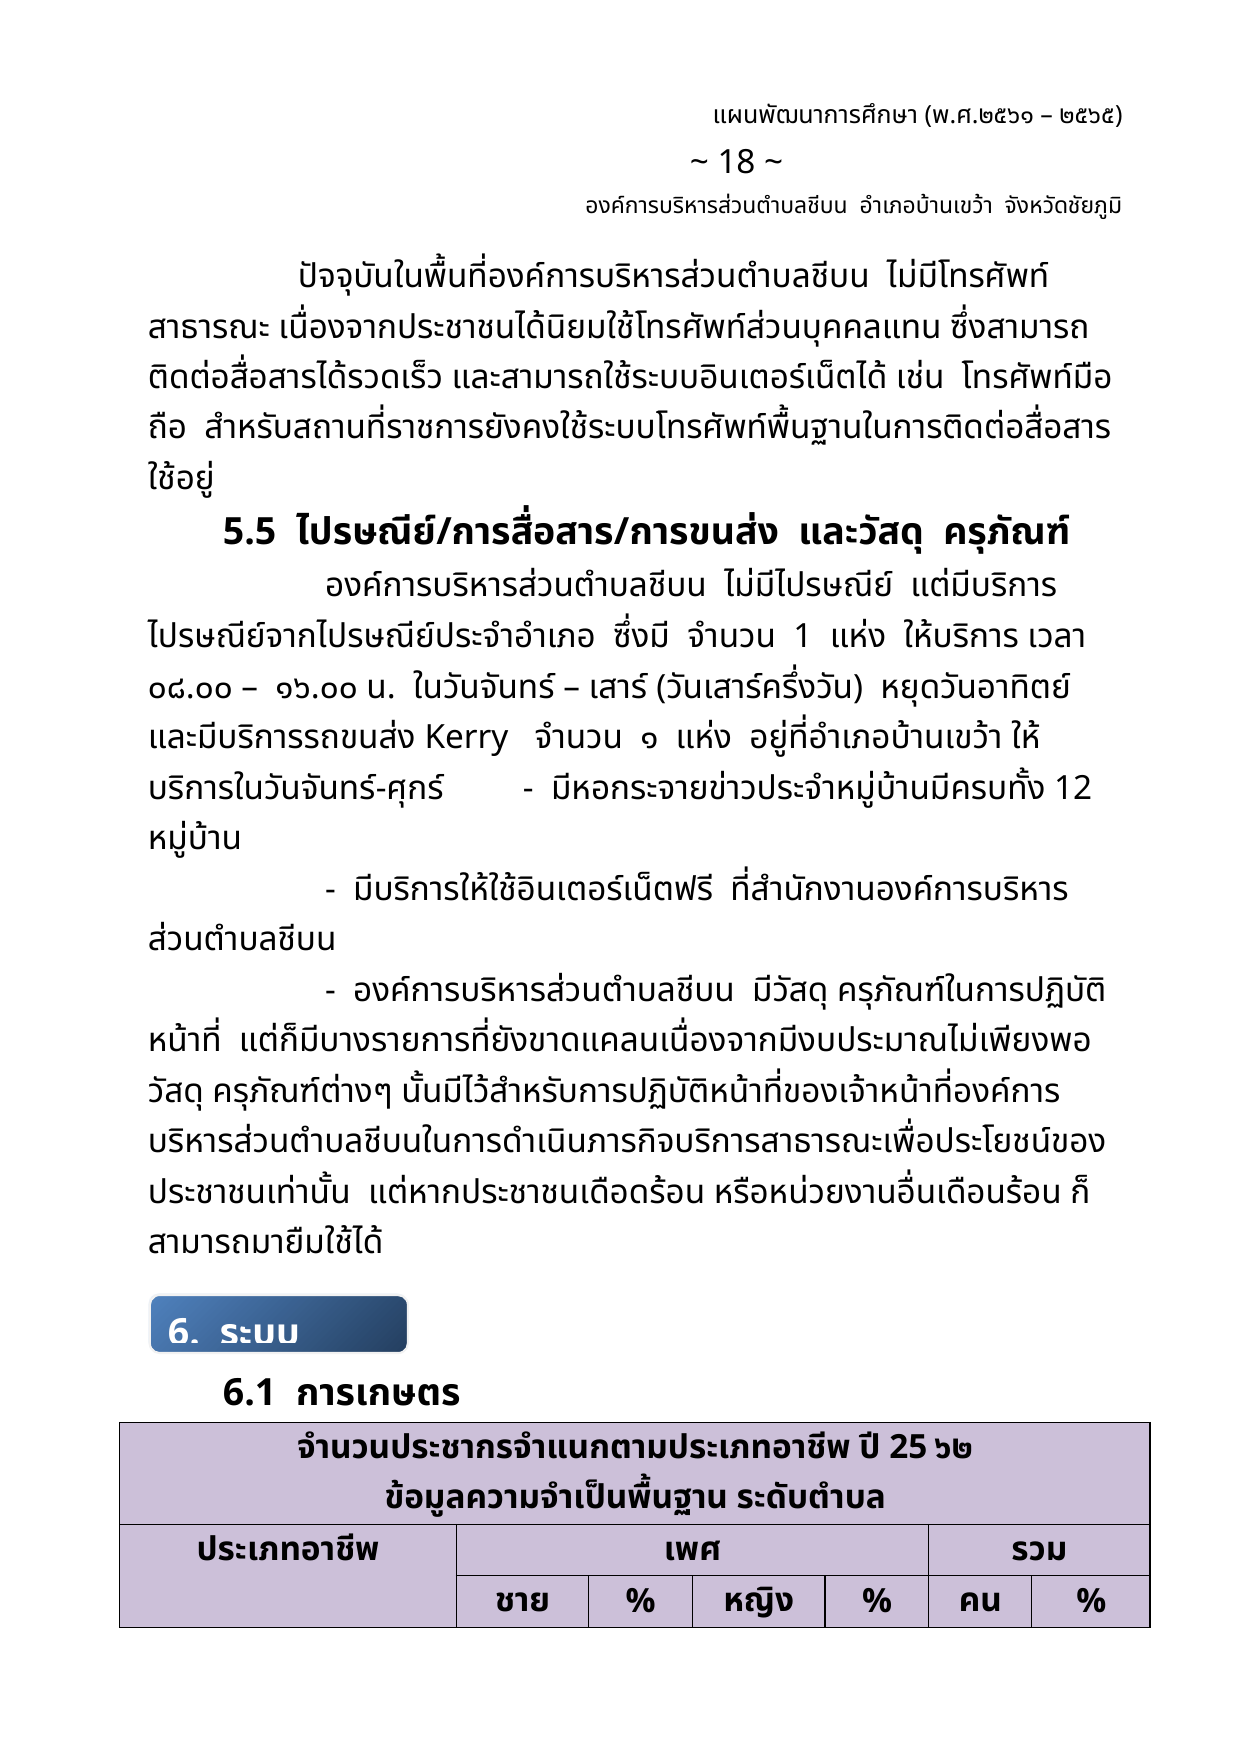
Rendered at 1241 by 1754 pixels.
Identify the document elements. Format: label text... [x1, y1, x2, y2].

text 5.5 ไปรษณีย์/การสื่อสาร/การขนส่ง และวัสดุ ครุภัณฑ์ [148, 504, 1122, 561]
table_cell % [826, 1576, 928, 1627]
table_cell เพศ [457, 1525, 928, 1575]
table_cell % [589, 1576, 692, 1627]
table_cell รวม [929, 1525, 1149, 1575]
table_cell ชาย (คน) [457, 1576, 588, 1627]
table_cell หญิง (คน) [693, 1576, 824, 1627]
text - องค์การบริหารส่วนตำบลชีบน มีวัสดุ ครุภัณฑ์ในการปฏิบัติหน้าที่ แต่ก็มีบางรายการที่ยังขาดแคลนเนื่องจากมีงบประมาณไม่เพียงพอ วัสดุ ครุภัณฑ์ต่างๆ นั้นมีไว้สำหรับการปฏิบัติหน้าที่ของเจ้าหน้าที่องค์การบริหารส่วนตำบลชีบนในการดำเนินภารกิจบริการสาธารณะเพื่อประโยชน์ของประชาชนเท่านั้น แต่หากประชาชนเดือดร้อน หรือหน่วยงานอื่นเดือนร้อน ก็สามารถมายืมใช้ได้ [148, 966, 1122, 1268]
text - มีบริการให้ใช้อินเตอร์เน็ตฟรี ที่สำนักงานองค์การบริหารส่วนตำบลชีบน [148, 865, 1122, 966]
table_header จำนวนประชากรจำแนกตามประเภทอาชีพ ปี 25๖๒ ข้อมูลความจำเป็นพื้นฐาน ระดับตำบล [120, 1423, 1149, 1524]
table_cell % [1032, 1576, 1149, 1627]
text องค์การบริหารส่วนตำบลชีบน ไม่มีไปรษณีย์ แต่มีบริการไปรษณีย์จากไปรษณีย์ประจำอำเภอ ซึ่งมี จำนวน 1 แห่ง ให้บริการ เวลา ๐๘.๐๐ – ๑๖.๐๐ น. ในวันจันทร์ – เสาร์ (วันเสาร์ครึ่งวัน) หยุดวันอาทิตย์ และมีบริการรถขนส่ง Kerry จำนวน ๑ แห่ง อยู่ที่อำเภอบ้านเขว้า ให้บริการในวันจันทร์-ศุกร์ - มีหอกระจายข่าวประจำหมู่บ้านมีครบทั้ง 12 หมู่บ้าน [148, 561, 1122, 865]
text ปัจจุบันในพื้นที่องค์การบริหารส่วนตำบลชีบน ไม่มีโทรศัพท์สาธารณะ เนื่องจากประชาชนได้นิยมใช้โทรศัพท์ส่วนบุคคลแทน ซึ่งสามารถติดต่อสื่อสารได้รวดเร็ว และสามารถใช้ระบบอินเตอร์เน็ตได้ เช่น โทรศัพท์มือถือ สำหรับสถานที่ราชการยังคงใช้ระบบโทรศัพท์พื้นฐานในการติดต่อสื่อสาร ใช้อยู่ [148, 252, 1122, 504]
text 6.1 การเกษตร [148, 1365, 1122, 1422]
table_cell คน [929, 1576, 1031, 1627]
table_cell ประเภทอาชีพ [120, 1525, 456, 1627]
